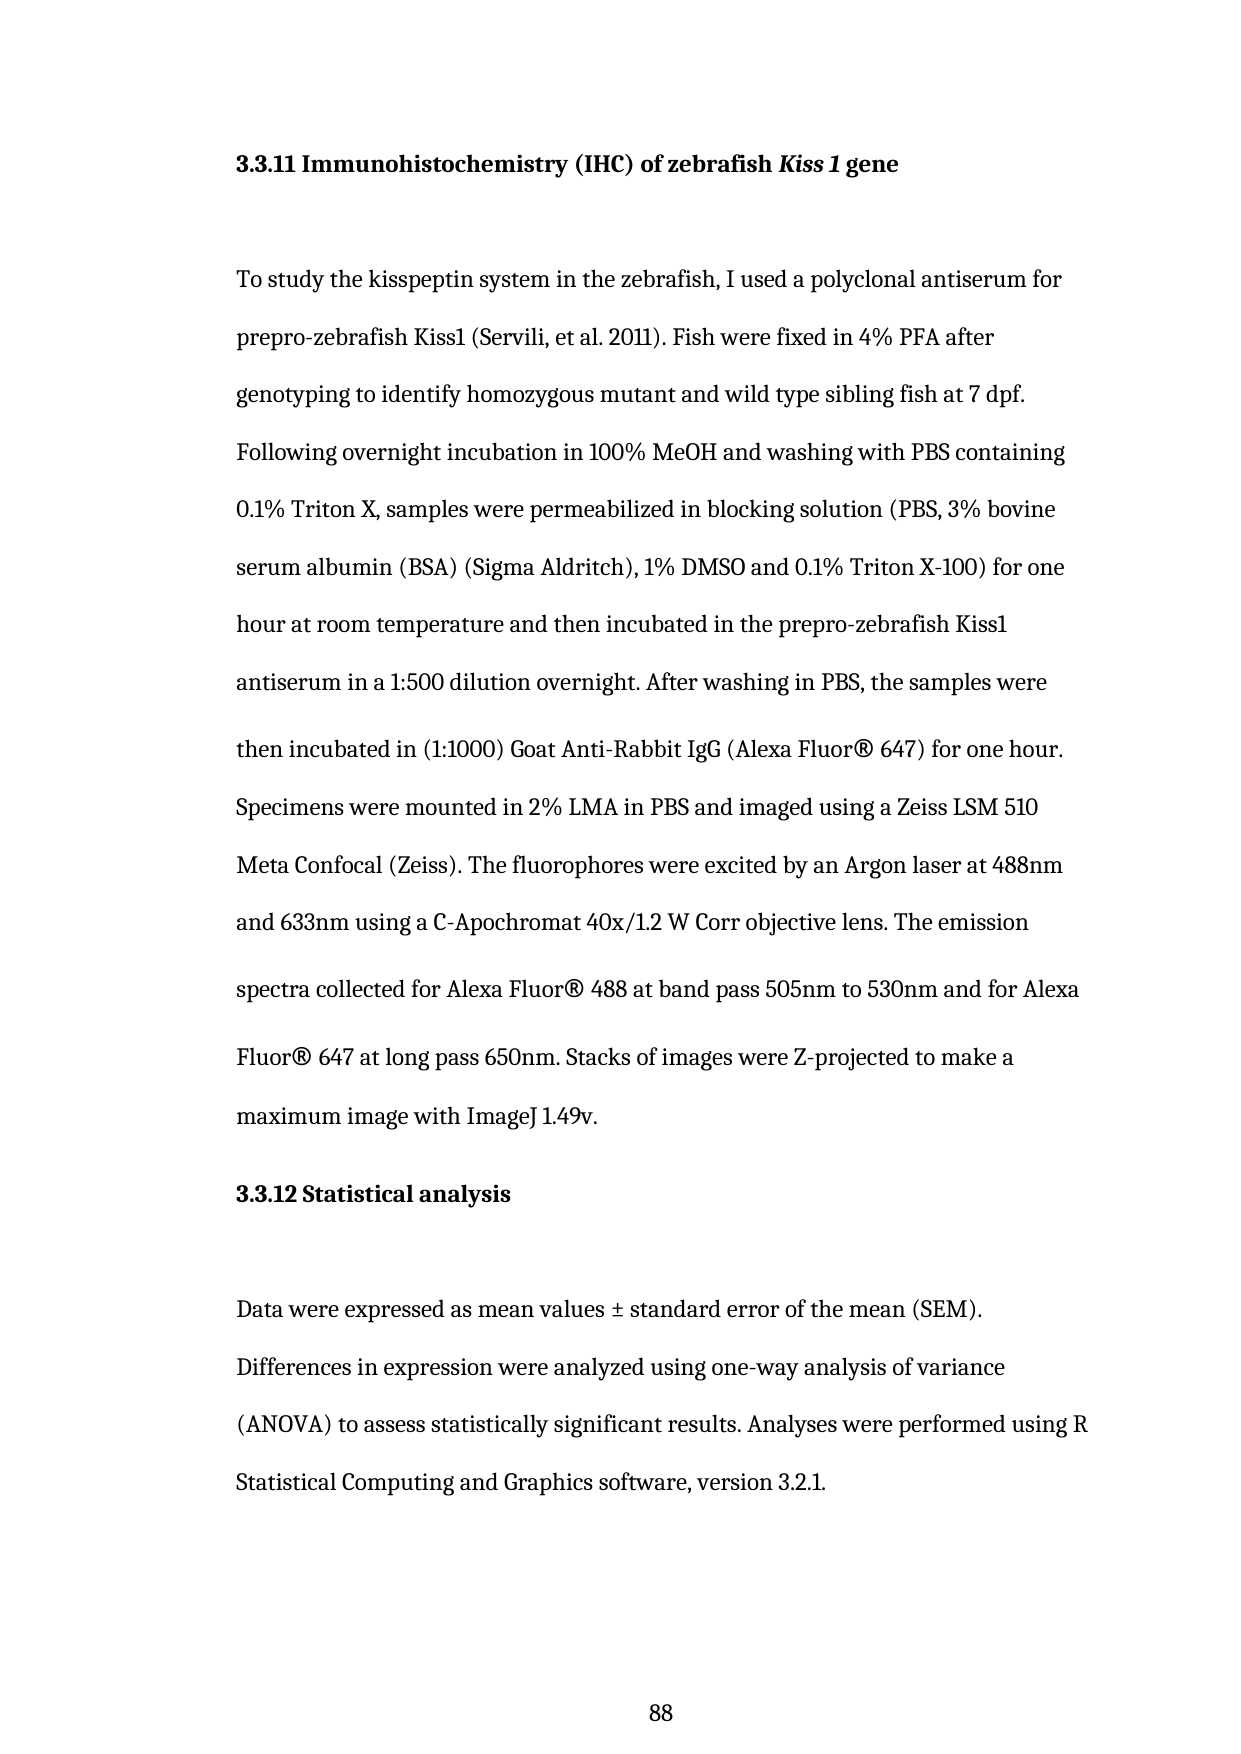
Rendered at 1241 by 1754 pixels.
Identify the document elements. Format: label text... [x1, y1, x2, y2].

subtitle 3.3.12 Statistical analysis [236, 1180, 1090, 1209]
text Data were expressed as mean values ± standard error of the mean (SEM). Differences in expression were analyzed using one-way analysis of variance (ANOVA) to assess statistically significant results. Analyses were performed using R Statistical Computing and Graphics software, version 3.2.1. [236, 1295, 1090, 1496]
text To study the kisspeptin system in the zebrafish, I used a polyclonal antiserum for prepro-zebrafish Kiss1 (Servili, et al. 2011). Fish were fixed in 4% PFA after genotyping to identify homozygous mutant and wild type sibling fish at 7 dpf. Following overnight incubation in 100% MeOH and washing with PBS containing 0.1% Triton X, samples were permeabilized in blocking solution (PBS, 3% bovine serum albumin (BSA) (Sigma Aldritch), 1% DMSO and 0.1% Triton X-100) for one hour at room temperature and then incubated in the prepro-zebrafish Kiss1 antiserum in a 1:500 dilution overnight. After washing in PBS, the samples were then incubated in (1:1000) Goat Anti-Rabbit IgG (Alexa Fluor® 647) for one hour. Specimens were mounted in 2% LMA in PBS and imaged using a Zeiss LSM 510 Meta Confocal (Zeiss). The fluorophores were excited by an Argon laser at 488nm and 633nm using a C-Apochromat 40x/1.2 W Corr objective lens. The emission spectra collected for Alexa Fluor® 488 at band pass 505nm to 530nm and for Alexa Fluor® 647 at long pass 650nm. Stacks of images were Z-projected to make a maximum image with ImageJ 1.49v. [236, 265, 1090, 1131]
subtitle 3.3.11 Immunohistochemistry (IHC) of zebrafish Kiss 1 gene [236, 150, 1090, 179]
